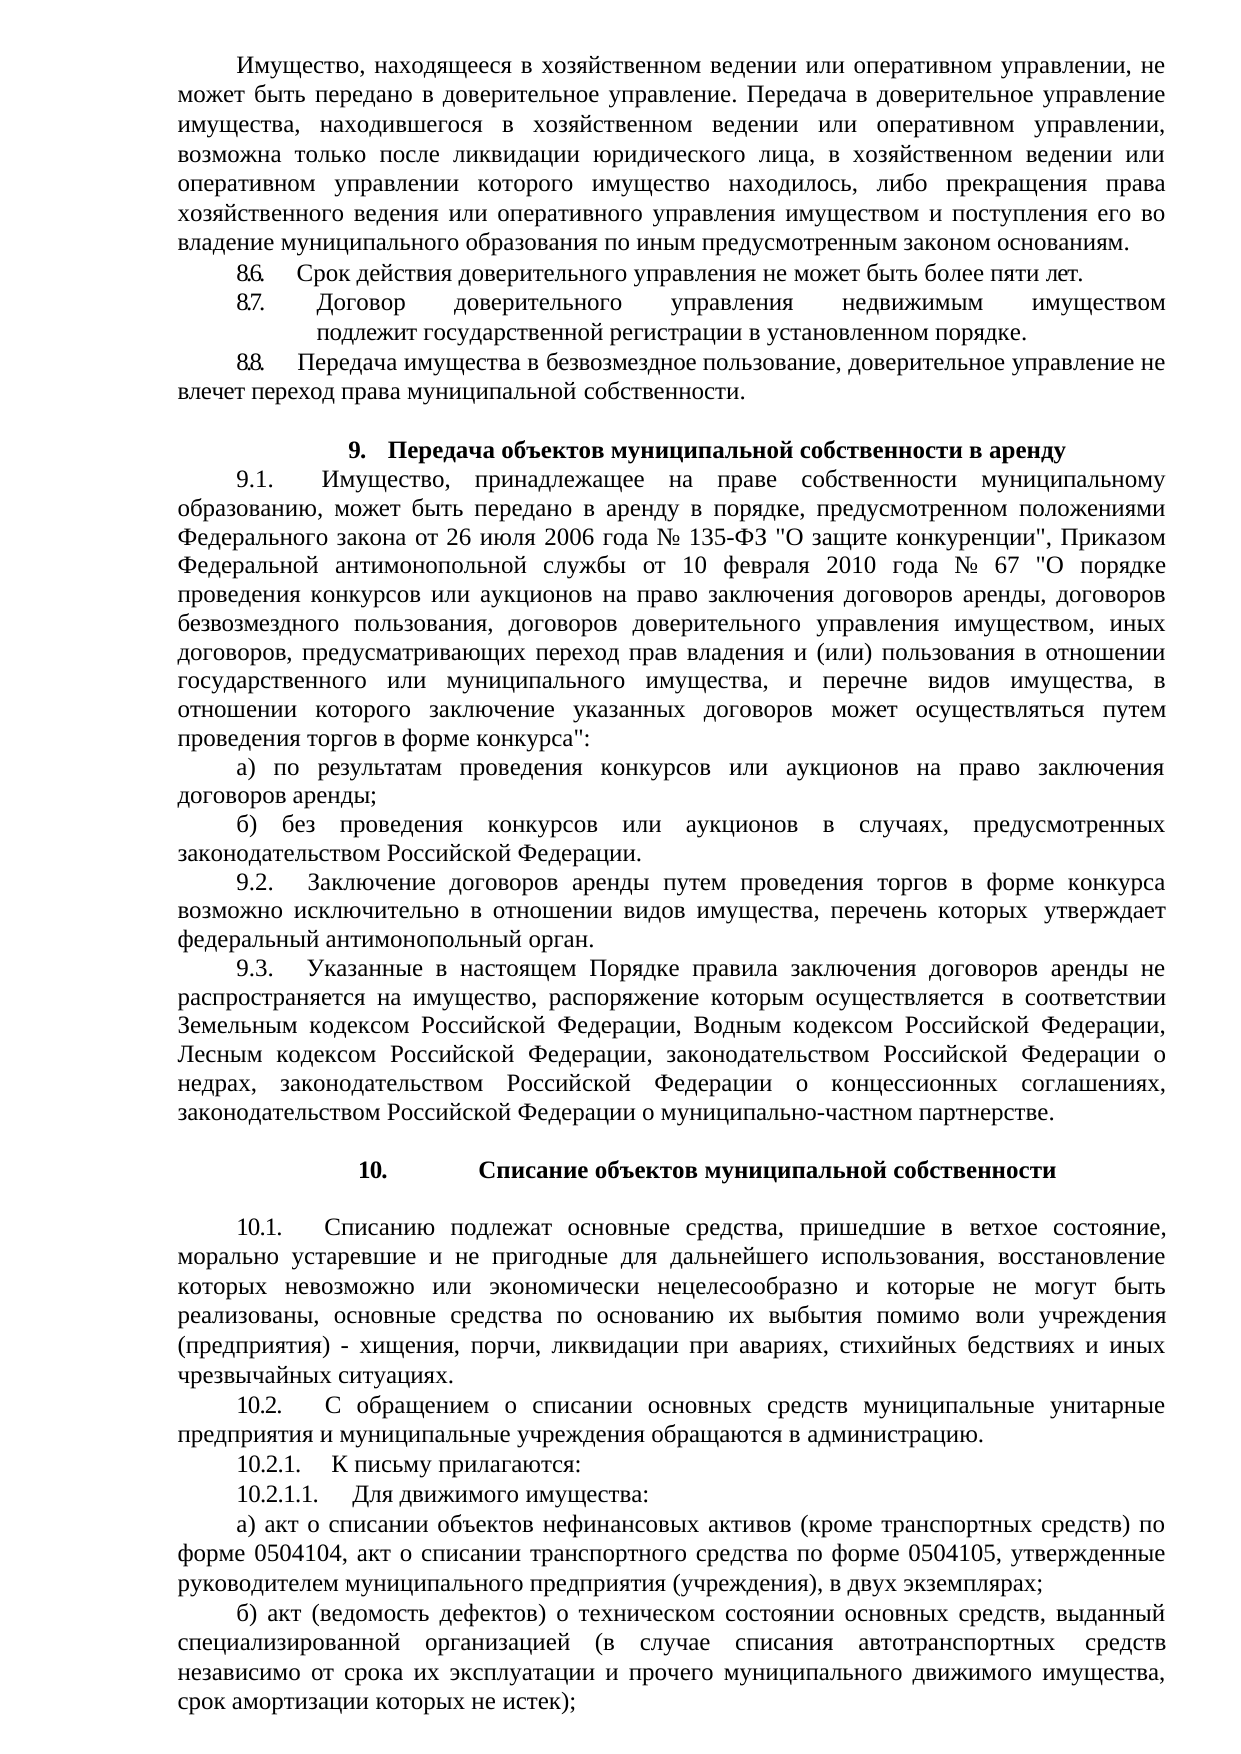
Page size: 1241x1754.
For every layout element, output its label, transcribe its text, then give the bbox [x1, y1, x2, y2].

list С обращением о списании основных средств муниципальные унитарные предприятия и муниципальные учреждения обращаются в администрацию. [177, 1390, 1166, 1448]
text а) акт о списании объектов нефинансовых активов (кроме транспортных средств) по форме 0504104, акт о списании транспортного средства по форме 0504105, утвержденные руководителем муниципального предприятия (учреждения), в двух экземплярах; [177, 1509, 1166, 1597]
subtitle Списание объектов муниципальной собственности [236, 1155, 1178, 1184]
text а) по результатам проведения конкурсов или аукционов на право заключения договоров аренды; [177, 752, 1165, 809]
text б) без проведения конкурсов или аукционов в случаях, предусмотренных законодательством Российской Федерации. [177, 809, 1166, 867]
list Срок действия доверительного управления не может быть более пяти лет. [177, 258, 1178, 286]
list Договор доверительного управления недвижимым имуществом подлежит государственной регистрации в установленном порядке. [177, 287, 1166, 346]
list К письму прилагаются: [177, 1449, 1178, 1478]
text б) акт (ведомость дефектов) о техническом состоянии основных средств, выданный специализированной организацией (в случае списания автотранспортных средств независимо от срока их эксплуатации и прочего муниципального движимого имущества, срок амортизации которых не истек); [177, 1598, 1166, 1715]
list Заключение договоров аренды путем проведения торгов в форме конкурса возможно исключительно в отношении видов имущества, перечень которых утверждает федеральный антимонопольный орган. [177, 867, 1166, 953]
list Имущество, принадлежащее на праве собственности муниципальному образованию, может быть передано в аренду в порядке, предусмотренном положениями Федерального закона от 26 июля 2006 года № 135-ФЗ "О защите конкуренции", Приказом Федеральной антимонопольной службы от 10 февраля 2010 года № 67 "О порядке проведения конкурсов или аукционов на право заключения договоров аренды, договоров безвозмездного пользования, договоров доверительного управления имуществом, иных договоров, предусматривающих переход прав владения и (или) пользования в отношении государственного или муниципального имущества, и перечне видов имущества, в отношении которого заключение указанных договоров может осуществляться путем проведения торгов в форме конкурса": [177, 464, 1166, 752]
list Для движимого имущества: [177, 1479, 1178, 1508]
list Указанные в настоящем Порядке правила заключения договоров аренды не распространяется на имущество, распоряжение которым осуществляется в соответствии Земельным кодексом Российской Федерации, Водным кодексом Российской Федерации, Лесным кодексом Российской Федерации, законодательством Российской Федерации о недрах, законодательством Российской Федерации о концессионных соглашениях, законодательством Российской Федерации о муниципально-частном партнерстве. [177, 953, 1166, 1126]
list Передача имущества в безвозмездное пользование, доверительное управление не влечет переход права муниципальной собственности. [177, 347, 1166, 405]
subtitle Передача объектов муниципальной собственности в аренду [236, 436, 1178, 464]
list Списанию подлежат основные средства, пришедшие в ветхое состояние, морально устаревшие и не пригодные для дальнейшего использования, восстановление которых невозможно или экономически нецелесообразно и которые не могут быть реализованы, основные средства по основанию их выбытия помимо воли учреждения (предприятия) - хищения, порчи, ликвидации при авариях, стихийных бедствиях и иных чрезвычайных ситуациях. [177, 1212, 1167, 1388]
text Имущество, находящееся в хозяйственном ведении или оперативном управлении, не может быть передано в доверительное управление. Передача в доверительное управление имущества, находившегося в хозяйственном ведении или оперативном управлении, возможна только после ликвидации юридического лица, в хозяйственном ведении или оперативном управлении которого имущество находилось, либо прекращения права хозяйственного ведения или оперативного управления имуществом и поступления его во владение муниципального образования по иным предусмотренным законом основаниям. [177, 50, 1166, 256]
